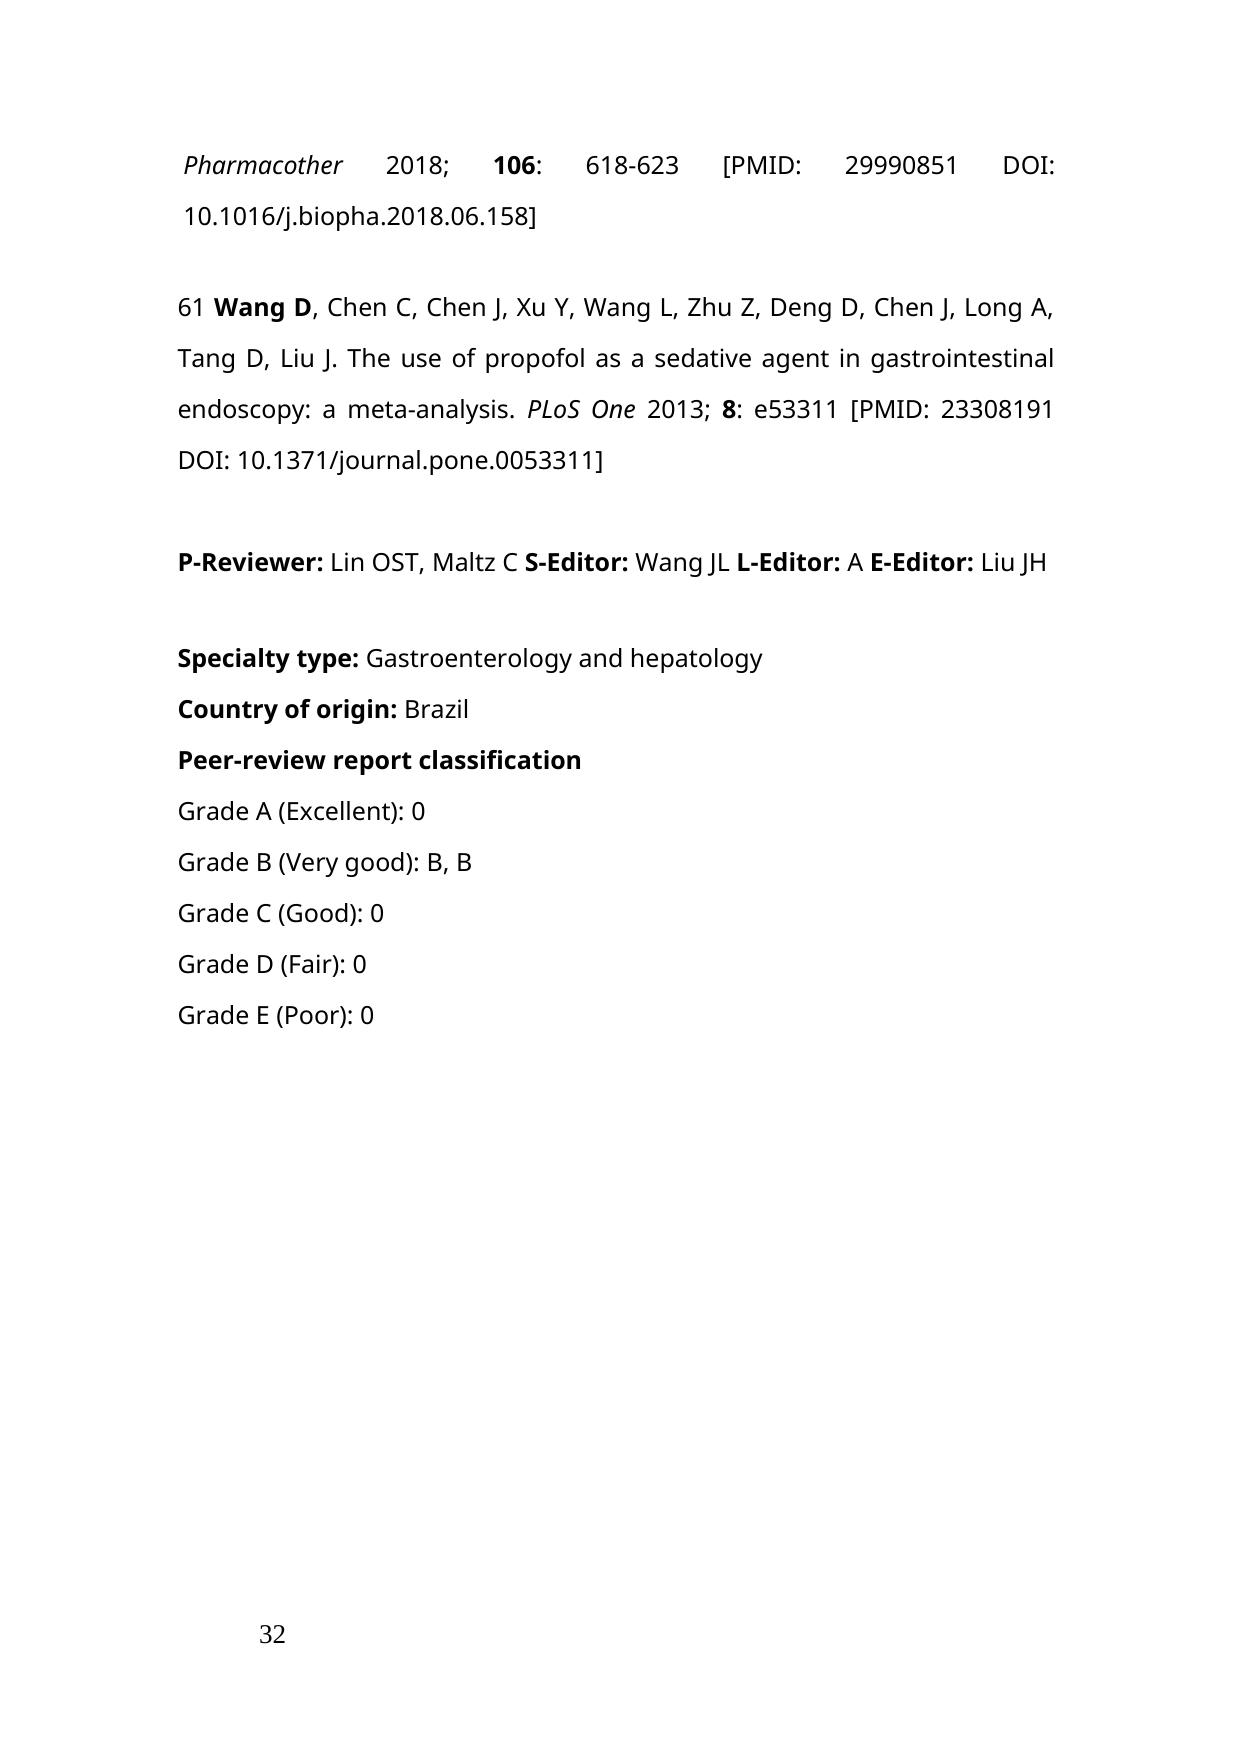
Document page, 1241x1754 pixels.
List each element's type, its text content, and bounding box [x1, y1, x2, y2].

text Grade A (Excellent): 0 [177, 794, 1056, 828]
text Country of origin: Brazil [177, 692, 1056, 726]
text Specialty type: Gastroenterology and hepatology [177, 641, 1056, 675]
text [183, 148, 1056, 233]
text Grade E (Poor): 0 [177, 998, 1056, 1032]
text P-Reviewer: Lin OST, Maltz C S-Editor: Wang JL L-Editor: A E-Editor: Liu JH [177, 545, 1056, 579]
text 61 Wang D, Chen C, Chen J, Xu Y, Wang L, Zhu Z, Deng D, Chen J, Long A, Tang D, Liu J. The use of propofol as a sedative agent in gastrointestinal endoscopy: a meta-analysis. PLoS One 2013; 8: e53311 [PMID: 23308191 DOI: 10.1371/journal.pone.0053311] [177, 290, 1056, 477]
text Peer-review report classification [177, 743, 1056, 777]
text Grade D (Fair): 0 [177, 947, 1056, 981]
text Grade C (Good): 0 [177, 896, 1056, 930]
text Grade B (Very good): B, B [177, 845, 1056, 879]
